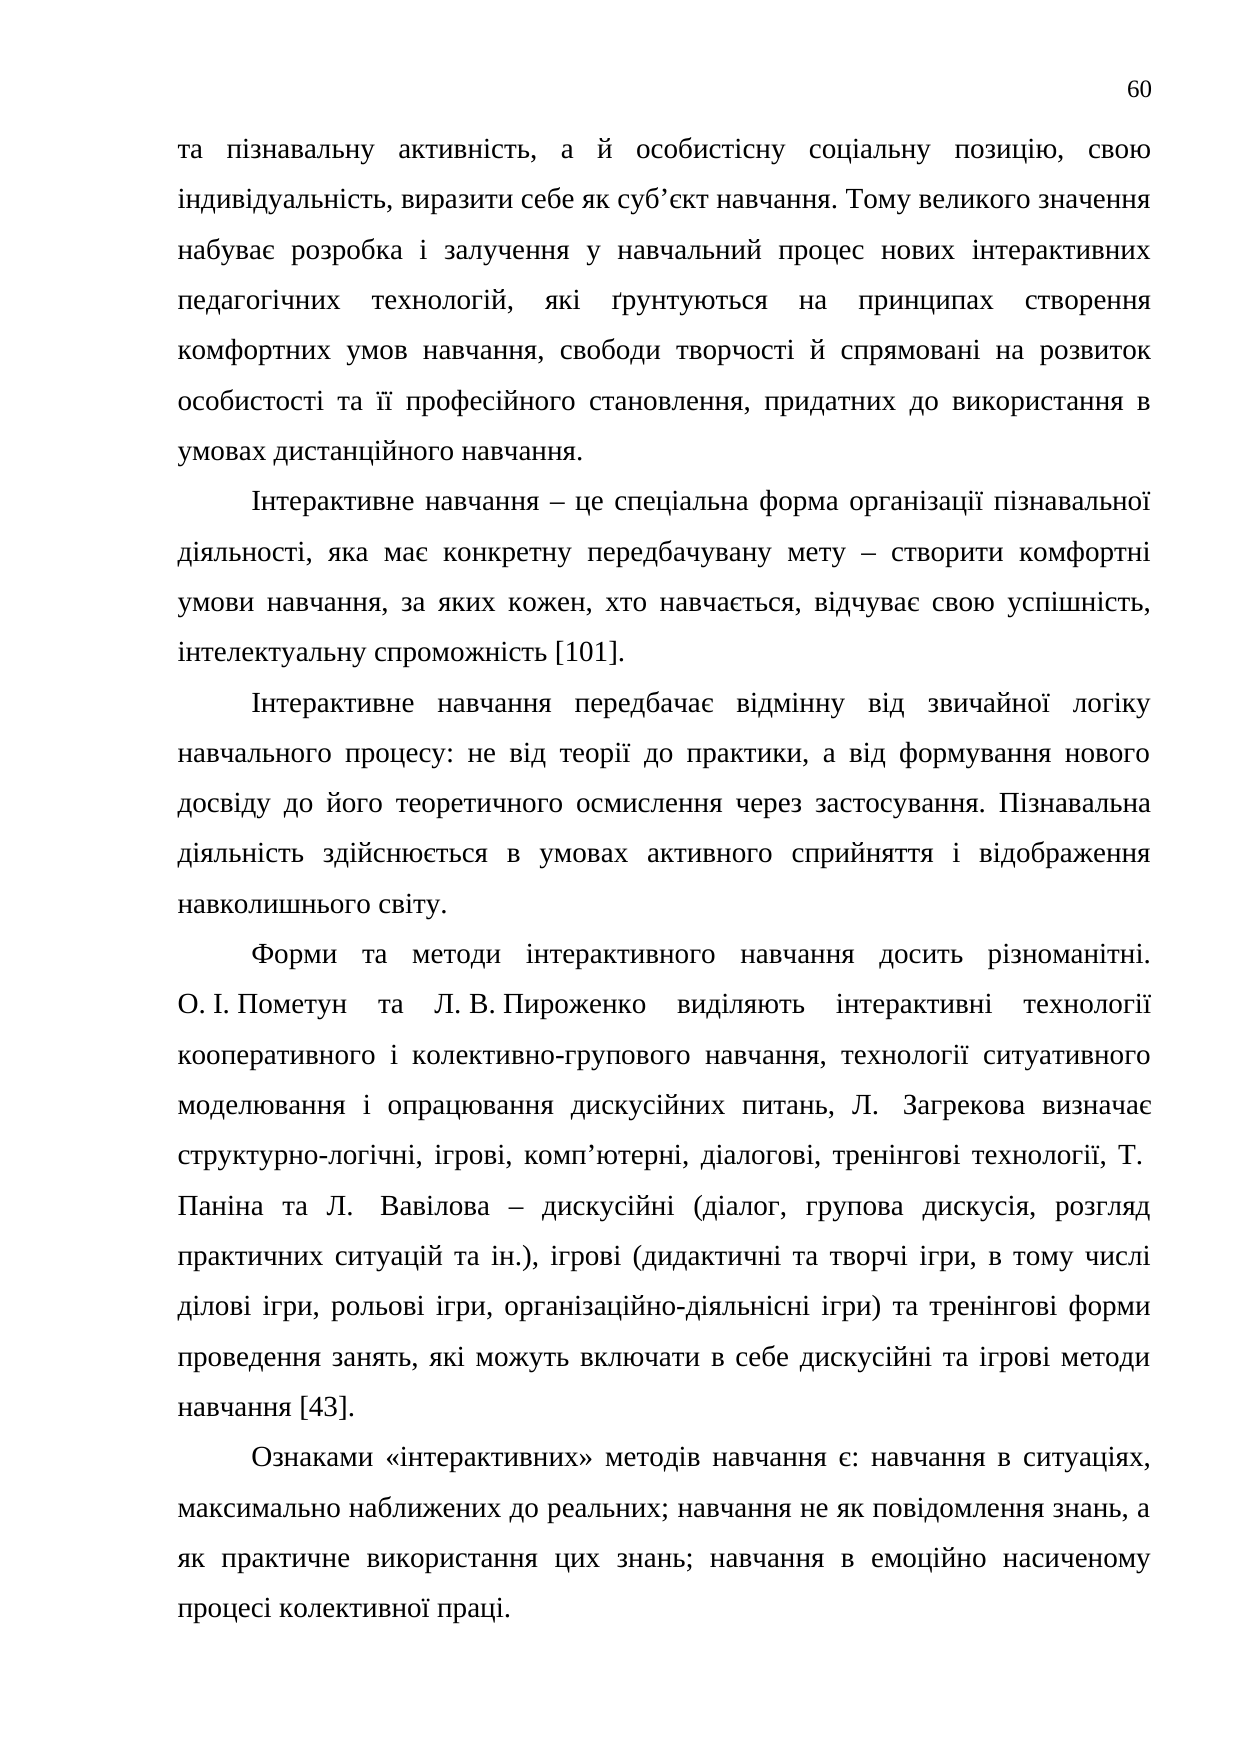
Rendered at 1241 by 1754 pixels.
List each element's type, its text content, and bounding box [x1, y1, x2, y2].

text Форми та методи інтерактивного навчання досить різноманітні. О. І. Пометун та Л. В. Пироженко виділяють інтерактивні технології кооперативного і колективно-групового навчання, технології ситуативного моделювання і опрацювання дискусійних питань, Л. Загрекова визначає структурно-логічні, ігрові, комп’ютерні, діалогові, тренінгові технології, Т. Паніна та Л. Вавілова – дискусійні (діалог, групова дискусія, розгляд практичних ситуацій та ін.), ігрові (дидактичні та творчі ігри, в тому числі ділові ігри, рольові ігри, організаційно-діяльнісні ігри) та тренінгові форми проведення занять, які можуть включати в себе дискусійні та ігрові методи навчання [43]. [177, 936, 1152, 1423]
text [177, 131, 1152, 467]
text Інтерактивне навчання – це спеціальна форма організації пізнавальної діяльності, яка має конкретну передбачувану мету – створити комфортні умови навчання, за яких кожен, хто навчається, відчуває свою успішність, інтелектуальну спроможність [101]. [177, 483, 1152, 668]
text Інтерактивне навчання передбачає відмінну від звичайної логіку навчального процесу: не від теорії до практики, а від формування нового досвіду до його теоретичного осмислення через застосування. Пізнавальна діяльність здійснюється в умовах активного сприйняття і відображення навколишнього світу. [177, 685, 1152, 919]
text Ознаками «інтерактивних» методів навчання є: навчання в ситуаціях, максимально наближених до реальних; навчання не як повідомлення знань, а як практичне використання цих знань; навчання в емоційно насиченому процесі колективної праці. [177, 1439, 1152, 1624]
